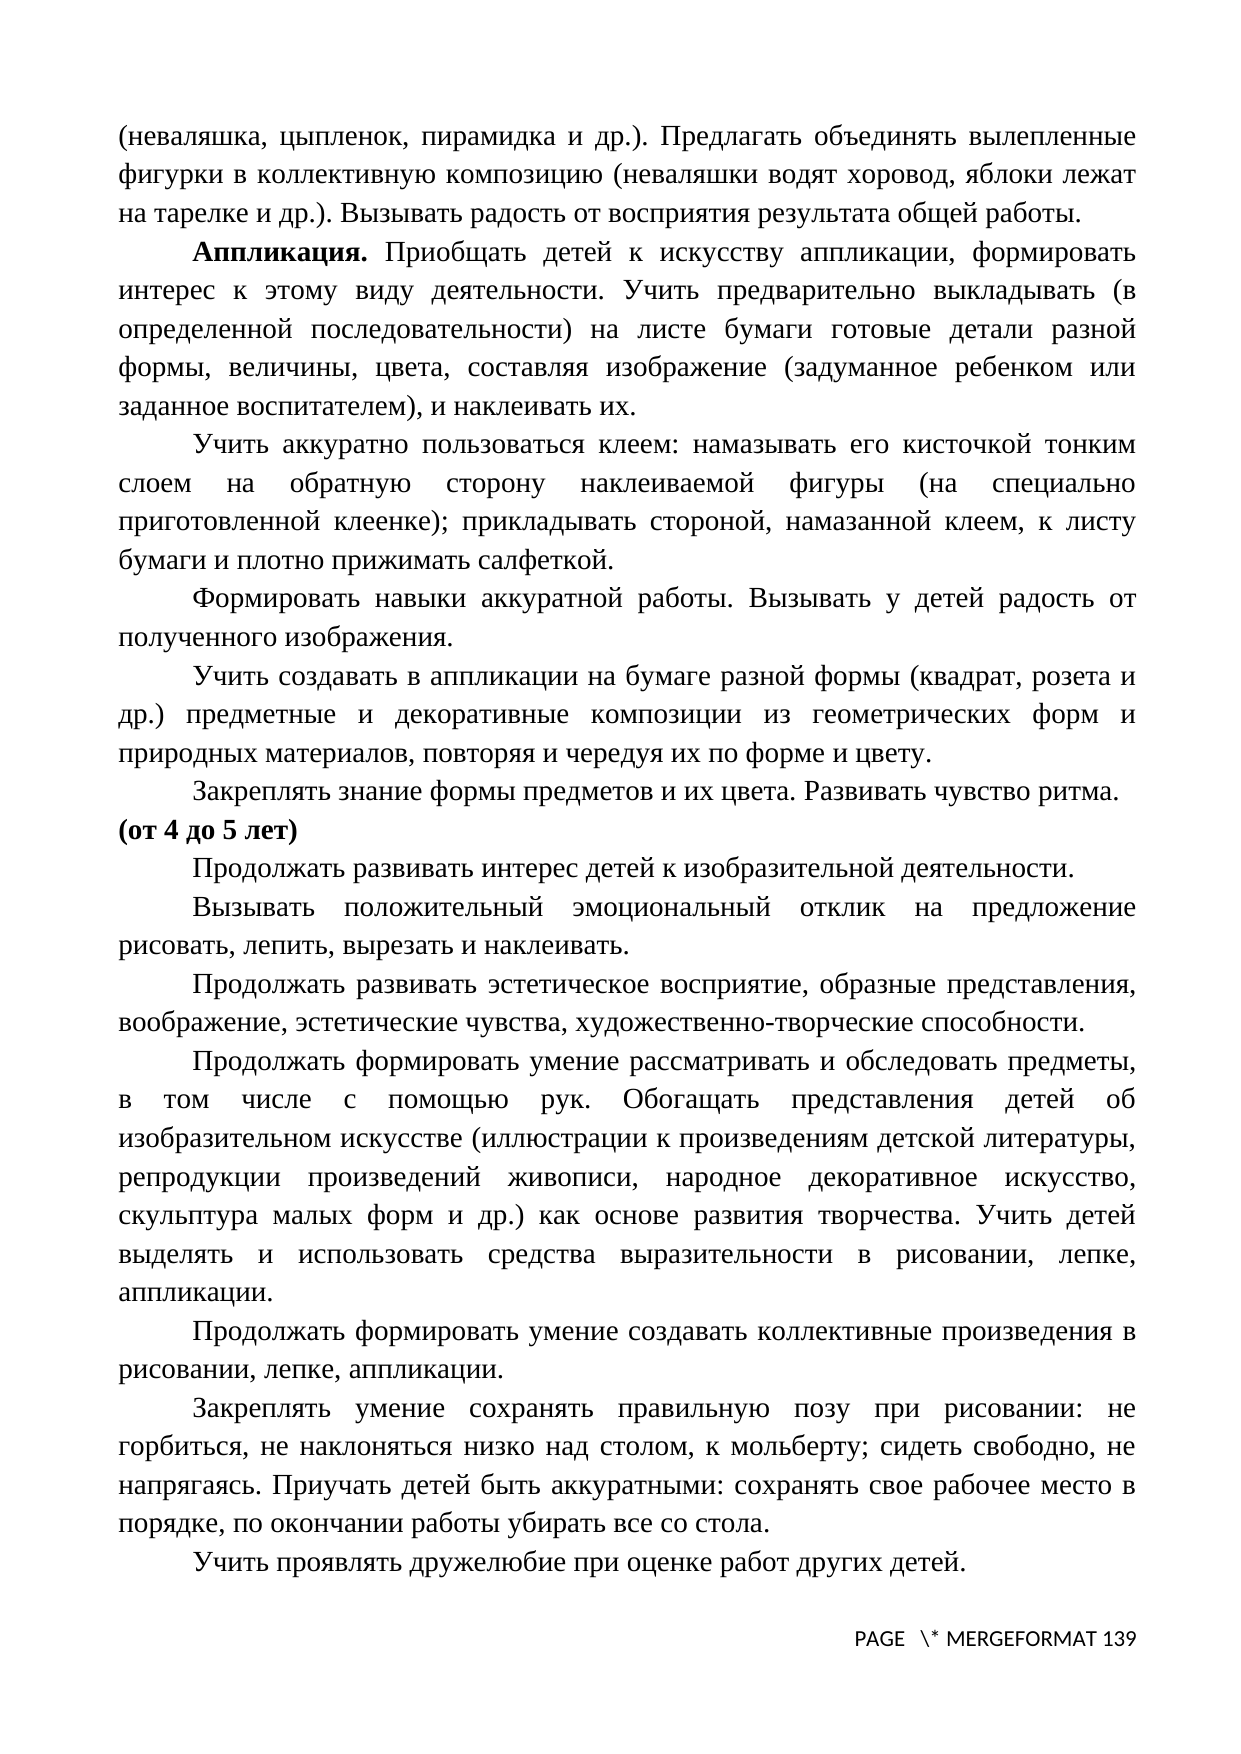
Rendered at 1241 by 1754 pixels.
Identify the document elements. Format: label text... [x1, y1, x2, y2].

text Закреплять знание формы предметов и их цвета. Развивать чувство ритма. [118, 773, 1137, 807]
text Учить создавать в аппликации на бумаге разной формы (квадрат, розета и др.) предметные и декоративные композиции из геометрических форм и природных материалов, повторяя и чередуя их по форме и цвету. [118, 658, 1137, 768]
text Вызывать положительный эмоциональный отклик на предложение рисовать, лепить, вырезать и наклеивать. [118, 889, 1137, 961]
text Формировать навыки аккуратной работы. Вызывать у детей радость от полученного изображения. [118, 581, 1137, 653]
text (от 4 до 5 лет) [118, 812, 1137, 845]
text Продолжать развивать интерес детей к изобразительной деятельности. [118, 850, 1137, 884]
text Продолжать развивать эстетическое восприятие, образные представления, воображение, эстетические чувства, художественно-творческие способности. [118, 966, 1137, 1038]
text Учить проявлять дружелюбие при оценке работ других детей. [118, 1544, 1137, 1578]
text Аппликация. Приобщать детей к искусству аппликации, формировать интерес к этому виду деятельности. Учить предварительно выкладывать (в определенной последовательности) на листе бумаги готовые детали разной формы, величины, цвета, составляя изображение (задуманное ребенком или заданное воспитателем), и наклеивать их. [118, 234, 1137, 421]
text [118, 118, 1137, 229]
text Закреплять умение сохранять правильную позу при рисовании: не горбиться, не наклоняться низко над столом, к мольберту; сидеть свободно, не напрягаясь. Приучать детей быть аккуратными: сохранять свое рабочее место в порядке, по окончании работы убирать все со стола. [118, 1390, 1137, 1539]
text Продолжать формировать умение рассматривать и обследовать предметы, в том числе с помощью рук. Обогащать представления детей об изобразительном искусстве (иллюстрации к произведениям детской литературы, репродукции произведений живописи, народное декоративное искусство, скульптура малых форм и др.) как основе развития творчества. Учить детей выделять и использовать средства выразительности в рисовании, лепке, аппликации. [118, 1043, 1137, 1308]
text Учить аккуратно пользоваться клеем: намазывать его кисточкой тонким слоем на обратную сторону наклеиваемой фигуры (на специально приготовленной клеенке); прикладывать стороной, намазанной клеем, к листу бумаги и плотно прижимать салфеткой. [118, 426, 1137, 576]
text Продолжать формировать умение создавать коллективные произведения в рисовании, лепке, аппликации. [118, 1313, 1137, 1385]
